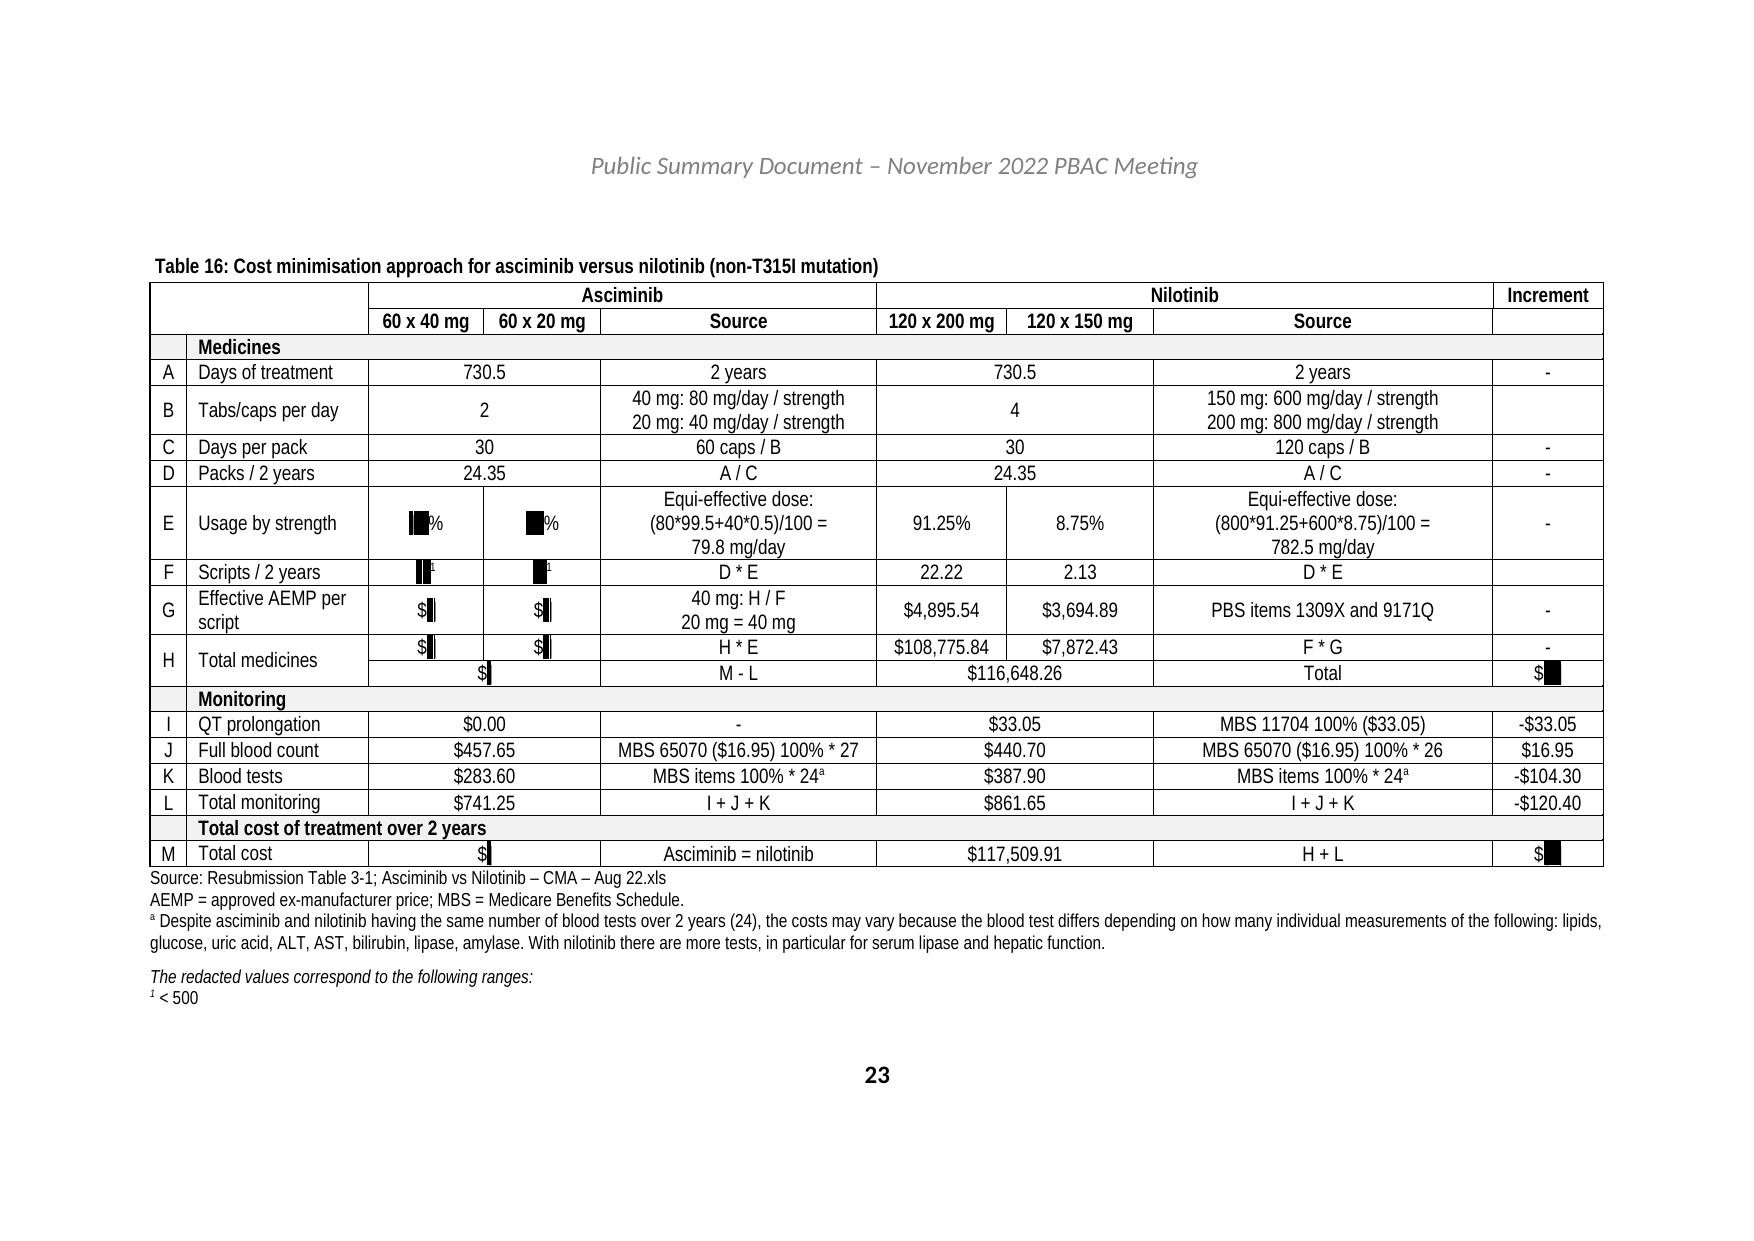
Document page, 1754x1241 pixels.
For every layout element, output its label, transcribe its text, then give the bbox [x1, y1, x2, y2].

table_cell $ | [484, 635, 600, 660]
table_cell | 1 [369, 560, 483, 585]
table_cell G [151, 586, 186, 634]
table_cell $117,509.91 [877, 841, 1153, 866]
table_cell Equi-effective dose: (800*91.25+600*8.75)/100 = 782.5 mg/day [1154, 487, 1492, 559]
table_cell 2 years [601, 360, 876, 385]
table_cell $440.70 [877, 738, 1153, 763]
table_cell M - L [601, 661, 876, 686]
table_cell D * E [1154, 560, 1492, 585]
table_cell -$104.30 [1493, 764, 1603, 789]
table_cell [1493, 386, 1603, 434]
table_cell $457.65 [369, 738, 600, 763]
table_cell 60 x 40 mg [369, 309, 483, 334]
table_cell $33.05 [877, 712, 1153, 737]
table_cell QT prolongation [187, 712, 368, 737]
table_cell - [601, 712, 876, 737]
table_cell - [1493, 461, 1603, 486]
table_cell 22.22 [877, 560, 1006, 585]
table_header [151, 283, 368, 334]
table_cell 4 [877, 386, 1153, 434]
table_cell PBS items 1309X and 9171Q [1154, 586, 1492, 634]
table_cell I [151, 712, 186, 737]
table_cell Monitoring [187, 687, 1603, 711]
table_cell $16.95 [1493, 738, 1603, 763]
table_cell ||% [484, 487, 600, 559]
table_cell Usage by strength [187, 487, 368, 559]
table_cell 40 mg: H / F 20 mg = 40 mg [601, 586, 876, 634]
table_cell L [151, 790, 186, 815]
table_cell $741.25 [369, 790, 600, 815]
text Source: Resubmission Table 3-1; Asciminib vs Nilotinib – CMA – Aug 22.xls [150, 867, 1604, 888]
table_cell A [151, 360, 186, 385]
table_cell [1493, 309, 1603, 334]
table_cell E [151, 487, 186, 559]
table_cell - [1493, 435, 1603, 460]
table_cell M [151, 841, 186, 866]
table_cell A / C [601, 461, 876, 486]
table_cell Blood tests [187, 764, 368, 789]
table_cell Tabs/caps per day [187, 386, 368, 434]
table_cell Days per pack [187, 435, 368, 460]
table_cell 2 [369, 386, 600, 434]
table_cell ||% [369, 487, 483, 559]
table_cell MBS items 100% * 24a [1154, 764, 1492, 789]
table_cell - [1493, 635, 1603, 660]
table_cell 730.5 [877, 360, 1153, 385]
table_cell MBS 65070 ($16.95) 100% * 27 [601, 738, 876, 763]
table_cell 150 mg: 600 mg/day / strength 200 mg: 800 mg/day / strength [1154, 386, 1492, 434]
table_cell $116,648.26 [877, 661, 1153, 686]
table_cell MBS items 100% * 24a [601, 764, 876, 789]
table_cell Total monitoring [187, 790, 368, 815]
table_cell -$120.40 [1493, 790, 1603, 815]
table_cell 60 caps / B [601, 435, 876, 460]
table_cell Total cost [187, 841, 368, 866]
table_cell 24.35 [369, 461, 600, 486]
table_cell -$33.05 [1493, 712, 1603, 737]
table_cell 24.35 [877, 461, 1153, 486]
table_cell 2.13 [1007, 560, 1153, 585]
table_cell 40 mg: 80 mg/day / strength 20 mg: 40 mg/day / strength [601, 386, 876, 434]
table_cell 8.75% [1007, 487, 1153, 559]
table_cell Source [601, 309, 876, 334]
table_cell J [151, 738, 186, 763]
subtitle Table 16: Cost minimisation approach for asciminib versus nilotinib (non-T315I mutation) [150, 254, 1604, 278]
table_cell $|| [1493, 661, 1603, 686]
table_cell H + L [1154, 841, 1492, 866]
table_cell $| [369, 841, 600, 866]
text 1 < 500 [150, 987, 1604, 1009]
table_cell Total medicines [187, 635, 368, 686]
table_cell $3,694.89 [1007, 586, 1153, 634]
table_cell Scripts / 2 years [187, 560, 368, 585]
table_cell $861.65 [877, 790, 1153, 815]
table_cell $7,872.43 [1007, 635, 1153, 660]
table_cell - [1493, 360, 1603, 385]
table_header Increment [1494, 283, 1603, 308]
table_cell $0.00 [369, 712, 600, 737]
table_cell $ | [484, 586, 600, 634]
table_cell D [151, 461, 186, 486]
table_cell Days of treatment [187, 360, 368, 385]
table_cell Equi-effective dose: (80*99.5+40*0.5)/100 = 79.8 mg/day [601, 487, 876, 559]
table_cell [151, 335, 186, 359]
table_cell Total cost of treatment over 2 years [187, 816, 1603, 840]
table_cell 2 years [1154, 360, 1492, 385]
table_cell Packs / 2 years [187, 461, 368, 486]
table_cell Asciminib = nilotinib [601, 841, 876, 866]
table_cell Medicines [187, 335, 1603, 359]
table_cell | 1 [484, 560, 600, 585]
table_cell K [151, 764, 186, 789]
table_cell $283.60 [369, 764, 600, 789]
table_cell [1493, 560, 1603, 585]
table_cell $387.90 [877, 764, 1153, 789]
table_cell F [151, 560, 186, 585]
table_cell [151, 816, 186, 840]
text a Despite asciminib and nilotinib having the same number of blood tests over 2 years (24), the costs may vary because the blood test differs depending on how many individual measurements of the following: lipids, glucose, uric acid, ALT, AST, bilirubin, lipase, amylase. With nilotinib there are more tests, in particular for serum lipase and hepatic function. [150, 910, 1604, 953]
table_cell 120 x 150 mg [1007, 309, 1153, 334]
text The redacted values correspond to the following ranges: [150, 966, 1604, 987]
table_cell Total [1154, 661, 1492, 686]
table_header Asciminib [369, 283, 876, 308]
table_cell Source [1154, 309, 1492, 334]
table_cell 120 caps / B [1154, 435, 1492, 460]
table_cell F * G [1154, 635, 1492, 660]
table_cell B [151, 386, 186, 434]
table_cell [151, 687, 186, 711]
table_cell MBS 65070 ($16.95) 100% * 26 [1154, 738, 1492, 763]
table_cell A / C [1154, 461, 1492, 486]
table_cell $|| [1493, 841, 1603, 866]
table_cell $ | [369, 586, 483, 634]
table_cell C [151, 435, 186, 460]
table_cell - [1493, 487, 1603, 559]
table_cell Effective AEMP per script [187, 586, 368, 634]
table_cell I + J + K [601, 790, 876, 815]
table_header Nilotinib [877, 283, 1493, 308]
table_cell H [151, 635, 186, 686]
table_cell $4,895.54 [877, 586, 1006, 634]
table_cell Full blood count [187, 738, 368, 763]
table_cell - [1493, 586, 1603, 634]
table_cell I + J + K [1154, 790, 1492, 815]
table_cell D * E [601, 560, 876, 585]
table_cell H * E [601, 635, 876, 660]
table_cell 120 x 200 mg [877, 309, 1006, 334]
table_cell 91.25% [877, 487, 1006, 559]
table_cell 30 [877, 435, 1153, 460]
table_cell MBS 11704 100% ($33.05) [1154, 712, 1492, 737]
table_cell $108,775.84 [877, 635, 1006, 660]
table_cell $ | [369, 635, 483, 660]
table_cell 30 [369, 435, 600, 460]
text AEMP = approved ex-manufacturer price; MBS = Medicare Benefits Schedule. [150, 888, 1604, 910]
table_cell 730.5 [369, 360, 600, 385]
table_cell 60 x 20 mg [484, 309, 600, 334]
table_cell $| [369, 661, 600, 686]
